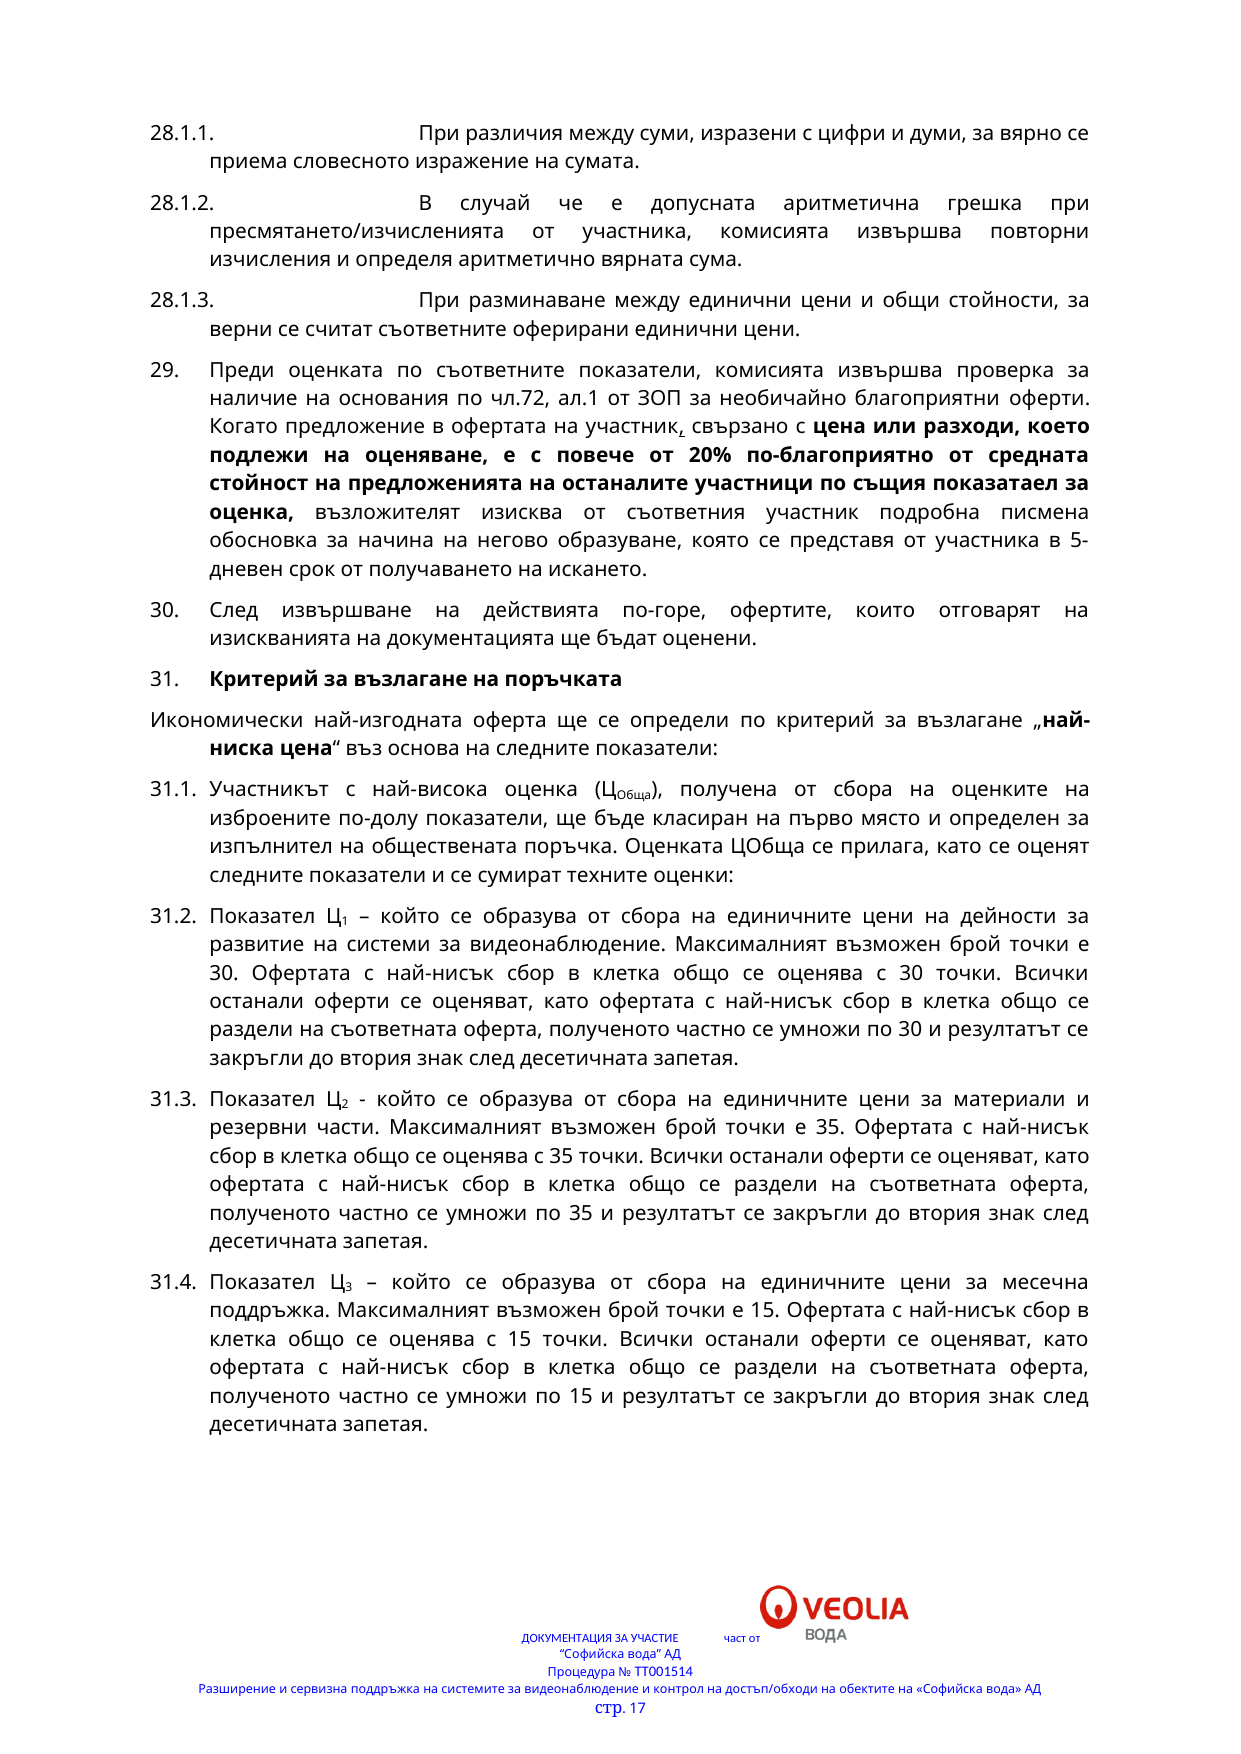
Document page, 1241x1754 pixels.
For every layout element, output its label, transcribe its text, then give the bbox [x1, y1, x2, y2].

list В случай че е допусната аритметична грешка при пресмятането/изчисленията от участника, комисията извършва повторни изчисления и определя аритметично вярната сума. [150, 188, 1090, 273]
list При различия между суми, изразени с цифри и думи, за вярно се приема словесното изражение на сумата. [150, 118, 1090, 175]
list При разминаване между единични цени и общи стойности, за верни се считат съответните оферирани единични цени. [150, 285, 1090, 342]
text Икономически най-изгодната оферта ще се определи по критерий за възлагане „най-ниска цена“ въз основа на следните показатели: [150, 705, 1090, 762]
picture [760, 1585, 909, 1643]
list Критерий зa възлагане на поръчката [150, 664, 1090, 693]
list Показател Ц1 – който се образува от сбора на единичните цени на дейности за развитие на системи за видеонаблюдение. Максималният възможен брой точки е 30. Офертата с най-нисък сбор в клетка общо се оценява с 30 точки. Всички останали оферти се оценяват, като офертата с най-нисък сбор в клетка общо се раздели на съответната оферта, полученото частно се умножи по 30 и резултатът се закръгли до втория знак след десетичната запетая. [150, 901, 1090, 1071]
list Участникът с най-висока оценка (ЦОбща), получена от сбора на оценките на изброените по-долу показатели, ще бъде класиран на първо място и определен за изпълнител на обществената поръчка. Оценката ЦОбща се прилага, като се оценят следните показатели и се сумират техните оценки: [150, 774, 1090, 888]
list След извършване на действията по-горе, офертите, които отговарят на изискванията на документацията ще бъдат оценени. [150, 595, 1090, 652]
list Показател Ц3 – който се образува от сбора на единичните цени за месечна поддръжка. Максималният възможен брой точки е 15. Офертата с най-нисък сбор в клетка общо се оценява с 15 точки. Всички останали оферти се оценяват, като офертата с най-нисък сбор в клетка общо се раздели на съответната оферта, полученото частно се умножи по 15 и резултатът се закръгли до втория знак след десетичната запетая. [150, 1267, 1090, 1438]
list Преди оценката по съответните показатели, комисията извършва проверка за наличие на основания по чл.72, ал.1 от ЗОП за необичайно благоприятни оферти. Когато предложение в офертата на участник, свързано с цена или разходи, което подлежи на оценяване, е с повече от 20% по-благоприятно от средната стойност на предложенията на останалите участници по същия показатаел за оценка, възложителят изисква от съответния участник подробна писмена обосновка за начина на негово образуване, която се представя от участника в 5-дневен срок от получаването на искането. [150, 355, 1090, 582]
list Показател Ц2 - който се образува от сбора на единичните цени за материали и резервни части. Максималният възможен брой точки е 35. Офертата с най-нисък сбор в клетка общо се оценява с 35 точки. Всички останали оферти се оценяват, като офертата с най-нисък сбор в клетка общо се раздели на съответната оферта, полученото частно се умножи по 35 и резултатът се закръгли до втория знак след десетичната запетая. [150, 1084, 1090, 1254]
